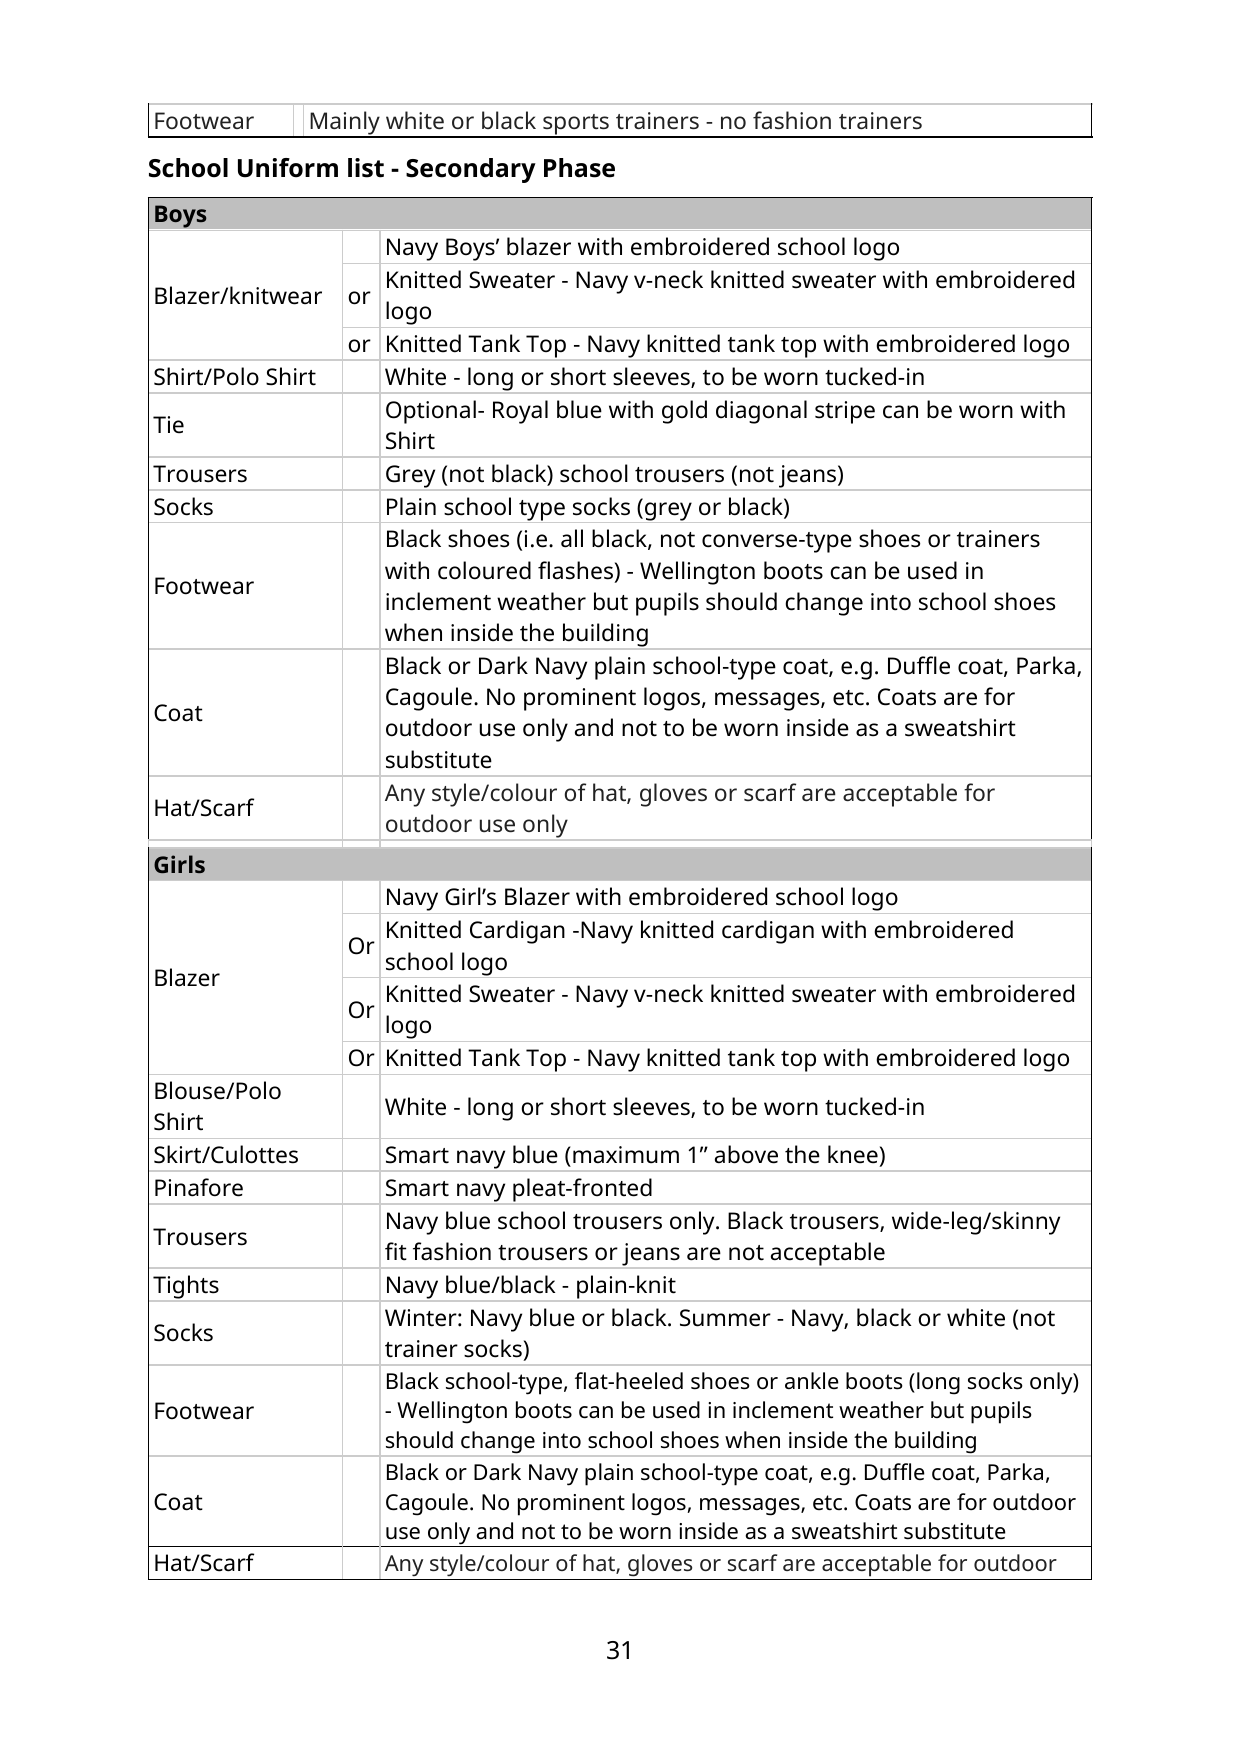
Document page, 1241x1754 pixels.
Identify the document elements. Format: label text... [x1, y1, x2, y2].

table_cell [343, 1139, 379, 1170]
table_cell White - long or short sleeves, to be worn tucked-in [381, 1075, 1091, 1138]
table_cell [381, 841, 1091, 847]
table_cell Blouse/Polo Shirt [149, 1075, 342, 1138]
table_cell Black shoes (i.e. all black, not converse-type shoes or trainers with coloured flashes) - Wellington boots can be used in inclement weather but pupils should change into school shoes when inside the building [381, 523, 1091, 648]
table_cell Footwear [149, 1366, 342, 1455]
table_cell Blazer [149, 881, 342, 1073]
table_cell Hat/Scarf [149, 1547, 342, 1579]
table_cell [343, 1366, 379, 1455]
table_cell [343, 841, 379, 847]
table_cell Blazer/knitwear [149, 231, 342, 359]
table_cell Plain school type socks (grey or black) [381, 491, 1091, 522]
table_cell [294, 105, 303, 136]
table_cell Smart navy pleat-fronted [381, 1172, 1091, 1203]
table_cell Black or Dark Navy plain school-type coat, e.g. Duffle coat, Parka, Cagoule. No prominent logos, messages, etc. Coats are for outdoor use only and not to be worn inside as a sweatshirt substitute [381, 1457, 1091, 1546]
table_cell [343, 458, 379, 489]
table_cell [343, 1547, 379, 1579]
table_cell Navy blue/black - plain-knit [381, 1269, 1091, 1300]
table_cell Girls [149, 849, 1091, 880]
table_cell Mainly white or black sports trainers - no fashion trainers [304, 105, 1091, 136]
table_cell [343, 491, 379, 522]
table_cell Skirt/Culottes [149, 1139, 342, 1170]
subtitle School Uniform list - Secondary Phase [148, 150, 1093, 184]
table_cell Or [343, 914, 379, 977]
table_cell Navy Girl’s Blazer with embroidered school logo [381, 881, 1091, 913]
table_cell [149, 841, 342, 847]
table_cell Hat/Scarf [149, 777, 342, 839]
table_cell Optional- Royal blue with gold diagonal stripe can be worn with Shirt [381, 394, 1091, 456]
table_cell Pinafore [149, 1172, 342, 1203]
table_cell [343, 1172, 379, 1203]
table_cell Or [343, 978, 379, 1041]
table_cell Coat [149, 1457, 342, 1546]
table_cell Trousers [149, 458, 342, 489]
table_cell Navy blue school trousers only. Black trousers, wide-leg/skinny fit fashion trousers or jeans are not acceptable [381, 1205, 1091, 1267]
table_cell Tie [149, 394, 342, 456]
table_cell [343, 1457, 379, 1546]
table_cell Knitted Cardigan -Navy knitted cardigan with embroidered school logo [381, 914, 1091, 977]
table_cell Knitted Tank Top - Navy knitted tank top with embroidered logo [381, 328, 1091, 359]
table_cell or [343, 328, 379, 359]
table_cell Smart navy blue (maximum 1” above the knee) [381, 1139, 1091, 1170]
table_cell Socks [149, 491, 342, 522]
table_cell Any style/colour of hat, gloves or scarf are acceptable for outdoor use only [381, 777, 1091, 839]
table_cell Or [343, 1042, 379, 1073]
table_cell or [343, 264, 379, 326]
table_cell White - long or short sleeves, to be worn tucked-in [381, 361, 1091, 392]
table_cell Black school-type, flat-heeled shoes or ankle boots (long socks only) - Wellington boots can be used in inclement weather but pupils should change into school shoes when inside the building [381, 1366, 1091, 1455]
table_cell [343, 1302, 379, 1364]
table_cell Knitted Sweater - Navy v-neck knitted sweater with embroidered logo [381, 978, 1091, 1041]
table_cell [343, 1205, 379, 1267]
table_cell Coat [149, 650, 342, 775]
table_cell Black or Dark Navy plain school-type coat, e.g. Duffle coat, Parka, Cagoule. No prominent logos, messages, etc. Coats are for outdoor use only and not to be worn inside as a sweatshirt substitute [381, 650, 1091, 775]
table_header Boys [149, 198, 1091, 229]
table_cell [343, 777, 379, 839]
table_cell Winter: Navy blue or black. Summer - Navy, black or white (not trainer socks) [381, 1302, 1091, 1364]
table_cell [343, 523, 379, 648]
table_cell [343, 1269, 379, 1300]
table_cell [343, 394, 379, 456]
table_cell Tights [149, 1269, 342, 1300]
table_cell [381, 1547, 1091, 1579]
table_cell Navy Boys’ blazer with embroidered school logo [381, 231, 1091, 262]
table_cell [343, 881, 379, 913]
table_cell Grey (not black) school trousers (not jeans) [381, 458, 1091, 489]
table_cell [343, 650, 379, 775]
table_cell Socks [149, 1302, 342, 1364]
table_cell Footwear [149, 105, 293, 136]
table_cell Shirt/Polo Shirt [149, 361, 342, 392]
table_cell Knitted Sweater - Navy v-neck knitted sweater with embroidered logo [381, 264, 1091, 326]
table_cell Footwear [149, 523, 342, 648]
table_cell [343, 361, 379, 392]
table_cell Trousers [149, 1205, 342, 1267]
table_cell [343, 1075, 379, 1138]
table_cell [343, 231, 379, 262]
table_cell Knitted Tank Top - Navy knitted tank top with embroidered logo [381, 1042, 1091, 1073]
